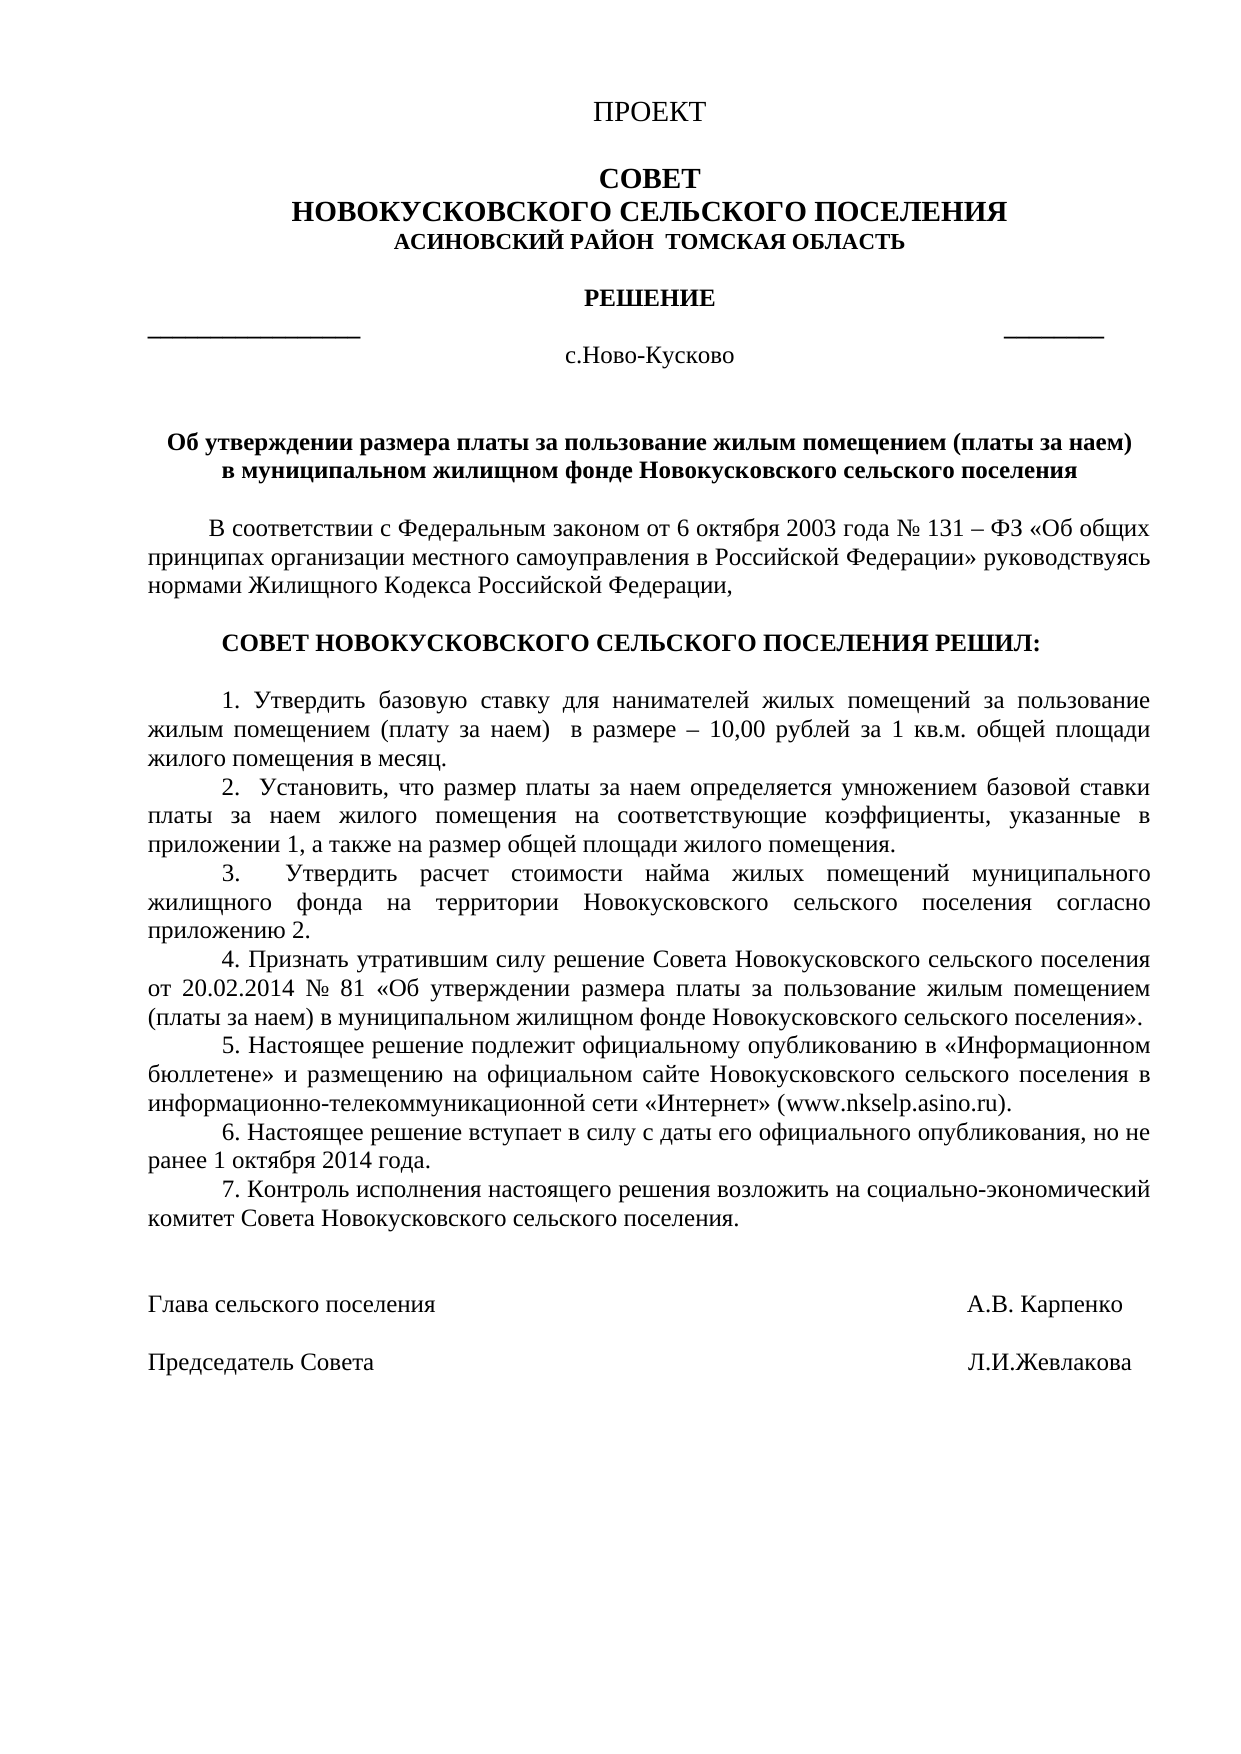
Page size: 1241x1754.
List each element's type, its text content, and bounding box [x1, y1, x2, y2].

text в муниципальном жилищном фонде Новокусковского сельского поселения [148, 455, 1152, 484]
text Председатель Совета Л.И.Жевлакова [148, 1347, 1152, 1375]
text ПРОЕКТ [148, 94, 1152, 127]
text НОВОКУСКОВСКОГО СЕЛЬСКОГО ПОСЕЛЕНИЯ [148, 194, 1152, 228]
text 6. Настоящее решение вступает в силу с даты его официального опубликования, но не ранее 1 октября 2014 года. [148, 1117, 1152, 1174]
text В соответствии с Федеральным законом от 6 октября 2003 года № 131 – ФЗ «Об общих принципах организации местного самоуправления в Российской Федерации» руководствуясь нормами Жилищного Кодекса Российской Федерации, [148, 513, 1152, 599]
text 1. Утвердить базовую ставку для нанимателей жилых помещений за пользование жилым помещением (плату за наем) в размере – 10,00 рублей за 1 кв.м. общей площади жилого помещения в месяц. [148, 685, 1152, 772]
text АСИНОВСКИЙ РАЙОН ТОМСКАЯ ОБЛАСТЬ [148, 228, 1152, 254]
text _________________ ________ [148, 312, 1152, 340]
text 5. Настоящее решение подлежит официальному опубликованию в «Информационном бюллетене» и размещению на официальном сайте Новокусковского сельского поселения в информационно-телекоммуникационной сети «Интернет» (www.nkselp.asino.ru). [148, 1030, 1152, 1117]
text 7. Контроль исполнения настоящего решения возложить на социально-экономический комитет Совета Новокусковского сельского поселения. [148, 1174, 1152, 1232]
text 4. Признать утратившим силу решение Совета Новокусковского сельского поселения от 20.02.2014 № 81 «Об утверждении размера платы за пользование жилым помещением (платы за наем) в муниципальном жилищном фонде Новокусковского сельского поселения». [148, 944, 1152, 1030]
text 3. Утвердить расчет стоимости найма жилых помещений муниципального жилищного фонда на территории Новокусковского сельского поселения согласно приложению 2. [148, 858, 1152, 944]
text с.Ново-Кусково [148, 340, 1152, 369]
text Об утверждении размера платы за пользование жилым помещением (платы за наем) [148, 427, 1152, 455]
text СОВЕТ НОВОКУСКОВСКОГО СЕЛЬСКОГО ПОСЕЛЕНИЯ РЕШИЛ: [148, 628, 1152, 657]
text 2. Установить, что размер платы за наем определяется умножением базовой ставки платы за наем жилого помещения на соответствующие коэффициенты, указанные в приложении 1, а также на размер общей площади жилого помещения. [148, 772, 1152, 858]
text Глава сельского поселения А.В. Карпенко [148, 1289, 1152, 1318]
text РЕШЕНИЕ [148, 283, 1152, 312]
text СОВЕТ [148, 161, 1152, 194]
